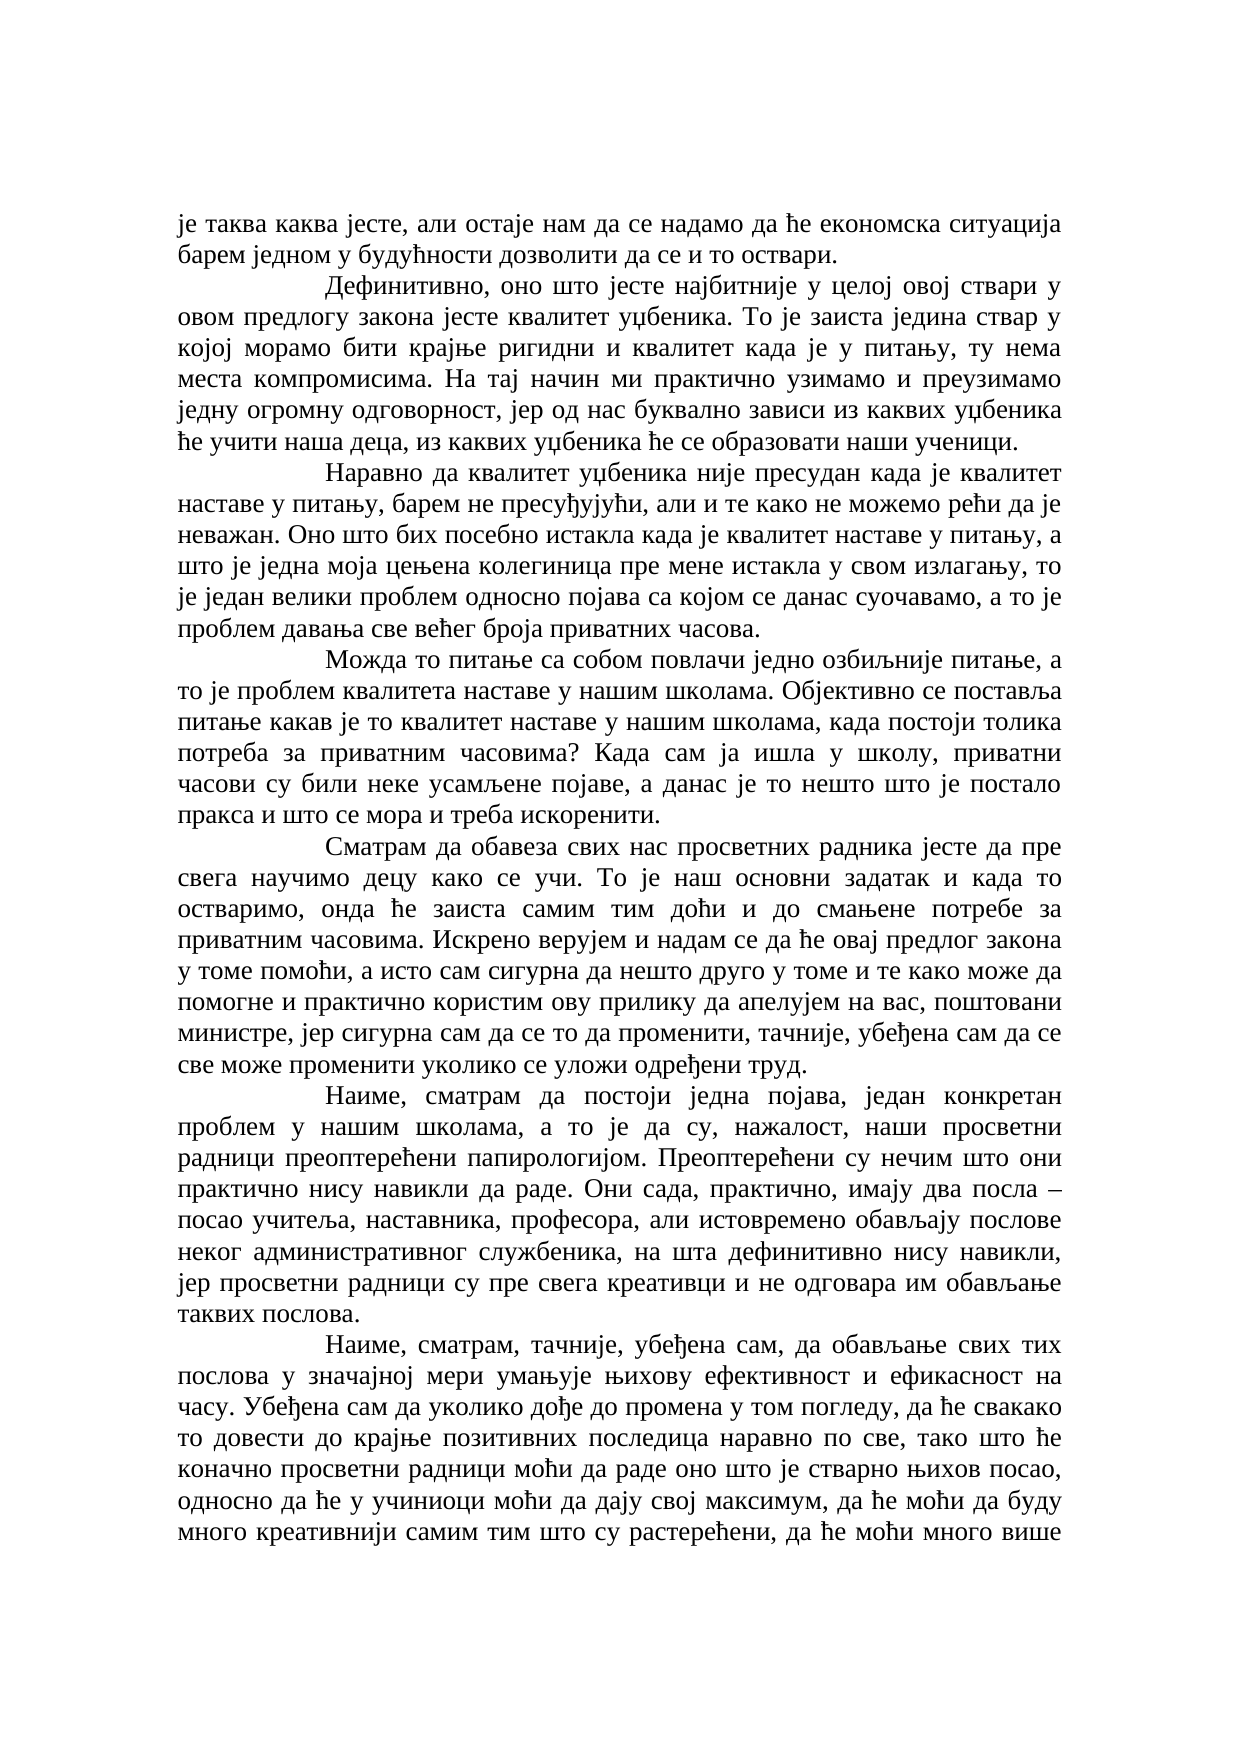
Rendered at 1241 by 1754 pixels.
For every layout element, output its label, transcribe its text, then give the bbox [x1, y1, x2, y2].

text Дефинитивно, оно што јесте најбитније у целој овој ствари у овом предлогу закона јесте квалитет уџбеника. То је заиста једина ствар у којој морамо бити крајње ригидни и квалитет када је у питању, ту нема места компромисима. На тај начин ми практично узимамо и преузимамо једну огромну одговорност, јер од нас буквално зависи из каквих уџбеника ће учити наша деца, из каквих уџбеника ће се образовати наши ученици. [177, 269, 1063, 456]
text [177, 1328, 1063, 1546]
text Можда то питање са собом повлачи једно озбиљније питање, а то је проблем квалитета наставе у нашим школама. Објективно се поставља питање какав је то квалитет наставе у нашим школама, када постоји толика потреба за приватним часовима? Када сам ја ишла у школу, приватни часови су били неке усамљене појаве, а данас је то нешто што је постало пракса и што се мора и треба искоренити. [177, 643, 1063, 830]
text Сматрам да обавеза свих нас просветних радника јесте да пре свега научимо децу како се учи. То је наш основни задатак и када то остваримо, онда ће заиста самим тим доћи и до смањене потребе за приватним часовима. Искрено верујем и надам се да ће овај предлог закона у томе помоћи, а исто сам сигурна да нешто друго у томе и те како може да помогне и практично користим ову прилику да апелујем на вас, поштовани министре, јер сигурна сам да се то да променити, тачније, убеђена сам да се све може променити уколико се уложи одређени труд. [177, 830, 1063, 1079]
text Наиме, сматрам да постоји једна појава, један конкретан проблем у нашим школама, а то је да су, нажалост, наши просветни радници преоптерећени папирологијом. Преоптерећени су нечим што они практично нису навикли да раде. Они сада, практично, имају два посла – посао учитеља, наставника, професора, али истовремено обављају послове неког административног службеника, на шта дефинитивно нису навикли, јер просветни радници су пре свега креативци и не одговара им обављање таквих послова. [177, 1079, 1063, 1328]
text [177, 207, 1063, 269]
text Наравно да квалитет уџбеника није пресудан када је квалитет наставе у питању, барем не пресуђујући, али и те како не можемо рећи да је неважан. Оно што бих посебно истакла када је квалитет наставе у питању, а што је једна моја цењена колегиница пре мене истакла у свом излагању, то је један велики проблем односно појава са којом се данас суочавамо, а то је проблем давања све већег броја приватних часова. [177, 456, 1063, 643]
